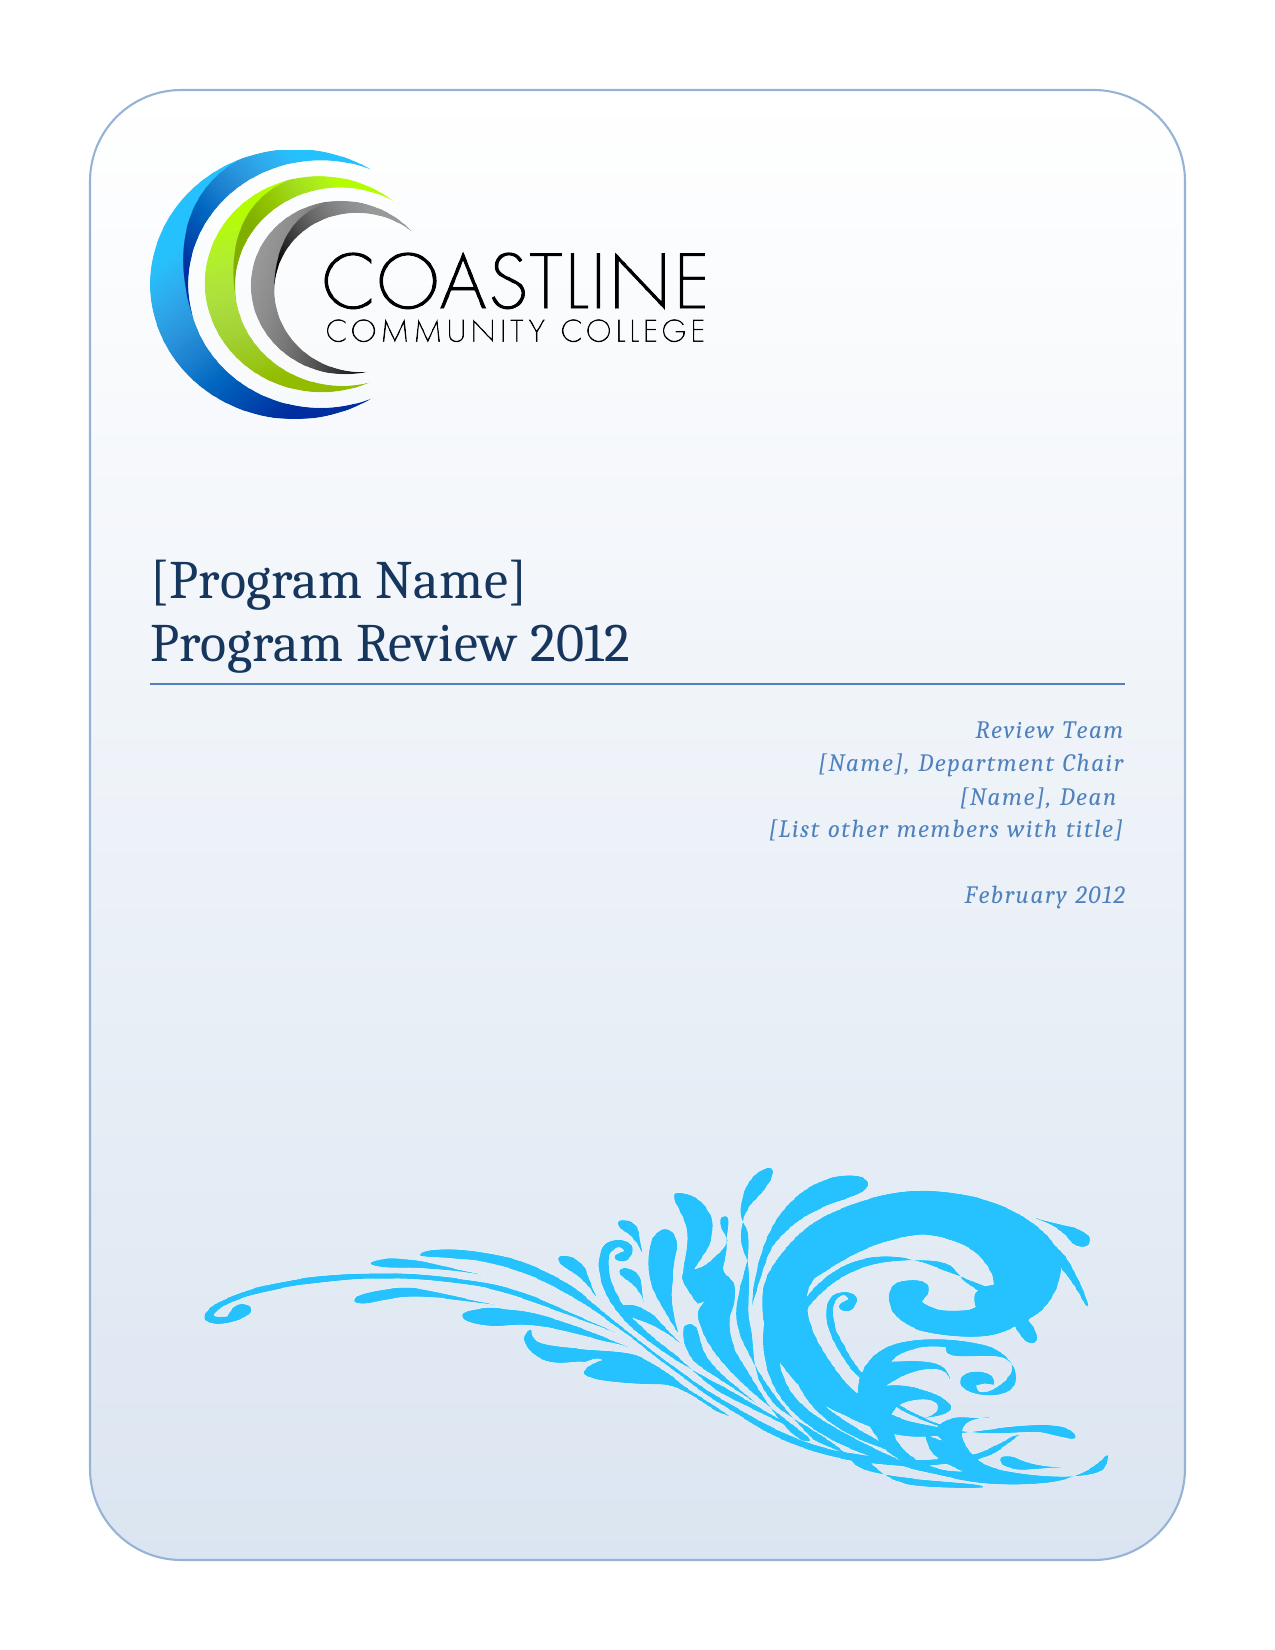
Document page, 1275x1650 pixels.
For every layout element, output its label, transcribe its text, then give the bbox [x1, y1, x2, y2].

title [Program Name] Program Review 2012 [150, 550, 1125, 683]
picture [204, 1168, 1108, 1488]
subtitle Review Team [Name], Department Chair [Name], Dean [List other members with title] February 2012 [150, 716, 1125, 910]
picture [150, 150, 705, 419]
